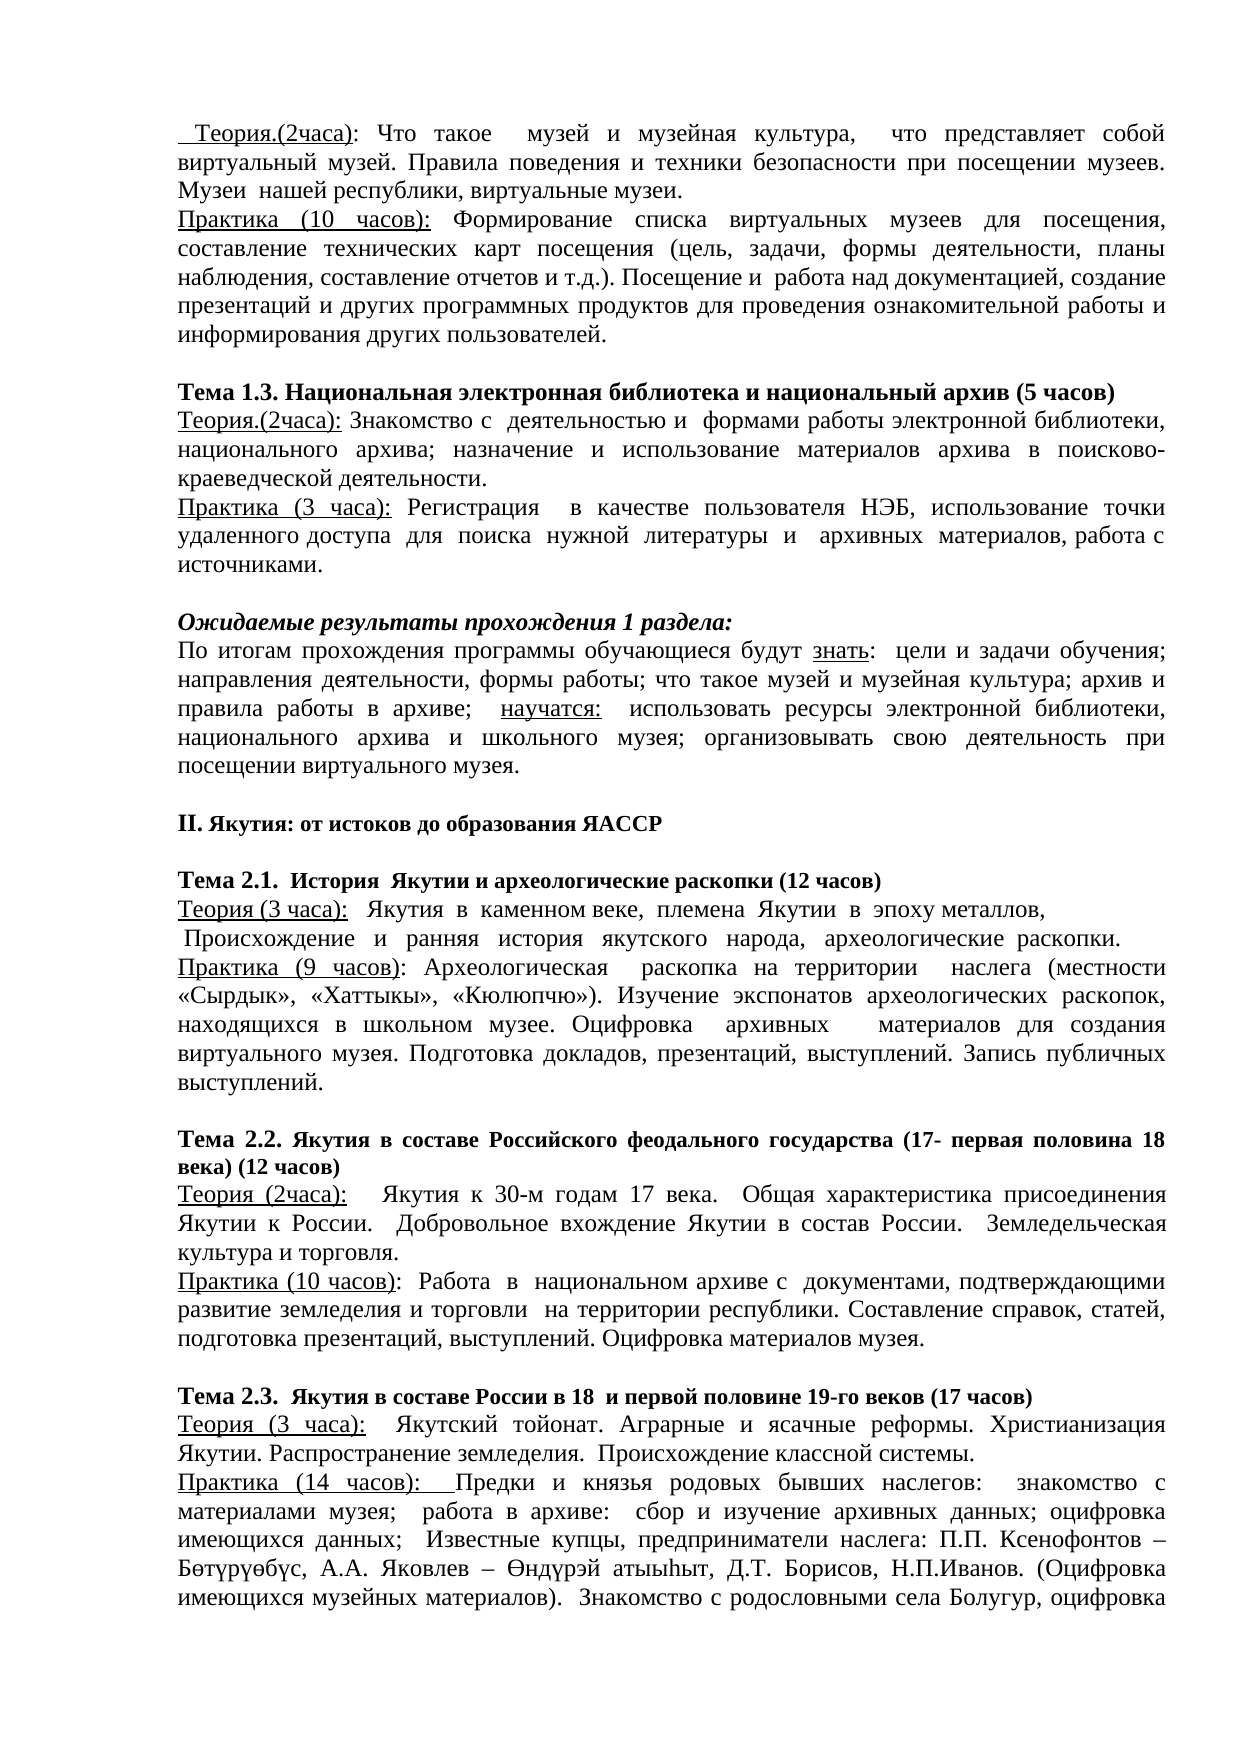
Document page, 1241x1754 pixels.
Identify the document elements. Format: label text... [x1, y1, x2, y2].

text Тема 1.3. Национальная электронная библиотека и национальный архив (5 часов) [177, 377, 1167, 406]
text II. Якутия: от истоков до образования ЯАССР [177, 808, 1167, 837]
text По итогам прохождения программы обучающиеся будут знать: цели и задачи обучения; направления деятельности, формы работы; что такое музей и музейная культура; архив и правила работы в архиве; научатся: использовать ресурсы электронной библиотеки, национального архива и школьного музея; организовывать свою деятельность при посещении виртуального музея. [177, 636, 1167, 779]
text Тема 2.2. Якутия в составе Российского феодального государства (17- первая половина 18 века) (12 часов) [177, 1124, 1167, 1179]
text Происхождение и ранняя история якутского народа, археологические раскопки. [177, 923, 1167, 952]
text Практика (10 часов): Работа в национальном архиве с документами, подтверждающими развитие земледелия и торговли на территории республики. Составление справок, статей, подготовка презентаций, выступлений. Оцифровка материалов музея. [177, 1266, 1167, 1352]
text Теория.(2часа): Что такое музей и музейная культура, что представляет собой виртуальный музей. Правила поведения и техники безопасности при посещении музеев. Музеи нашей республики, виртуальные музеи. [177, 118, 1167, 204]
text Теория (2часа): Якутия к 30-м годам 17 века. Общая характеристика присоединения Якутии к России. Добровольное вхождение Якутии в состав России. Земледельческая культура и торговля. [177, 1179, 1167, 1266]
text Практика (3 часа): Регистрация в качестве пользователя НЭБ, использование точки удаленного доступа для поиска нужной литературы и архивных материалов, работа с источниками. [177, 492, 1167, 578]
text Тема 2.1. История Якутии и археологические раскопки (12 часов) [177, 866, 1167, 894]
text Тема 2.3. Якутия в составе России в 18 и первой половине 19-го веков (17 часов) [177, 1381, 1167, 1409]
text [177, 1467, 1167, 1611]
text Теория.(2часа): Знакомство с деятельностью и формами работы электронной библиотеки, национального архива; назначение и использование материалов архива в поисково-краеведческой деятельности. [177, 406, 1167, 492]
text Практика (10 часов): Формирование списка виртуальных музеев для посещения, составление технических карт посещения (цель, задачи, формы деятельности, планы наблюдения, составление отчетов и т.д.). Посещение и работа над документацией, создание презентаций и других программных продуктов для проведения ознакомительной работы и информирования других пользователей. [177, 204, 1167, 348]
text Теория (3 часа): Якутия в каменном веке, племена Якутии в эпоху металлов, [177, 894, 1167, 923]
text Ожидаемые результаты прохождения 1 раздела: [177, 607, 1167, 636]
text Теория (3 часа): Якутский тойонат. Аграрные и ясачные реформы. Христианизация Якутии. Распространение земледелия. Происхождение классной системы. [177, 1409, 1167, 1467]
text Практика (9 часов): Археологическая раскопка на территории наслега (местности «Сырдык», «Хаттыкы», «Кюлюпчю»). Изучение экспонатов археологических раскопок, находящихся в школьном музее. Оцифровка архивных материалов для создания виртуального музея. Подготовка докладов, презентаций, выступлений. Запись публичных выступлений. [177, 952, 1167, 1096]
